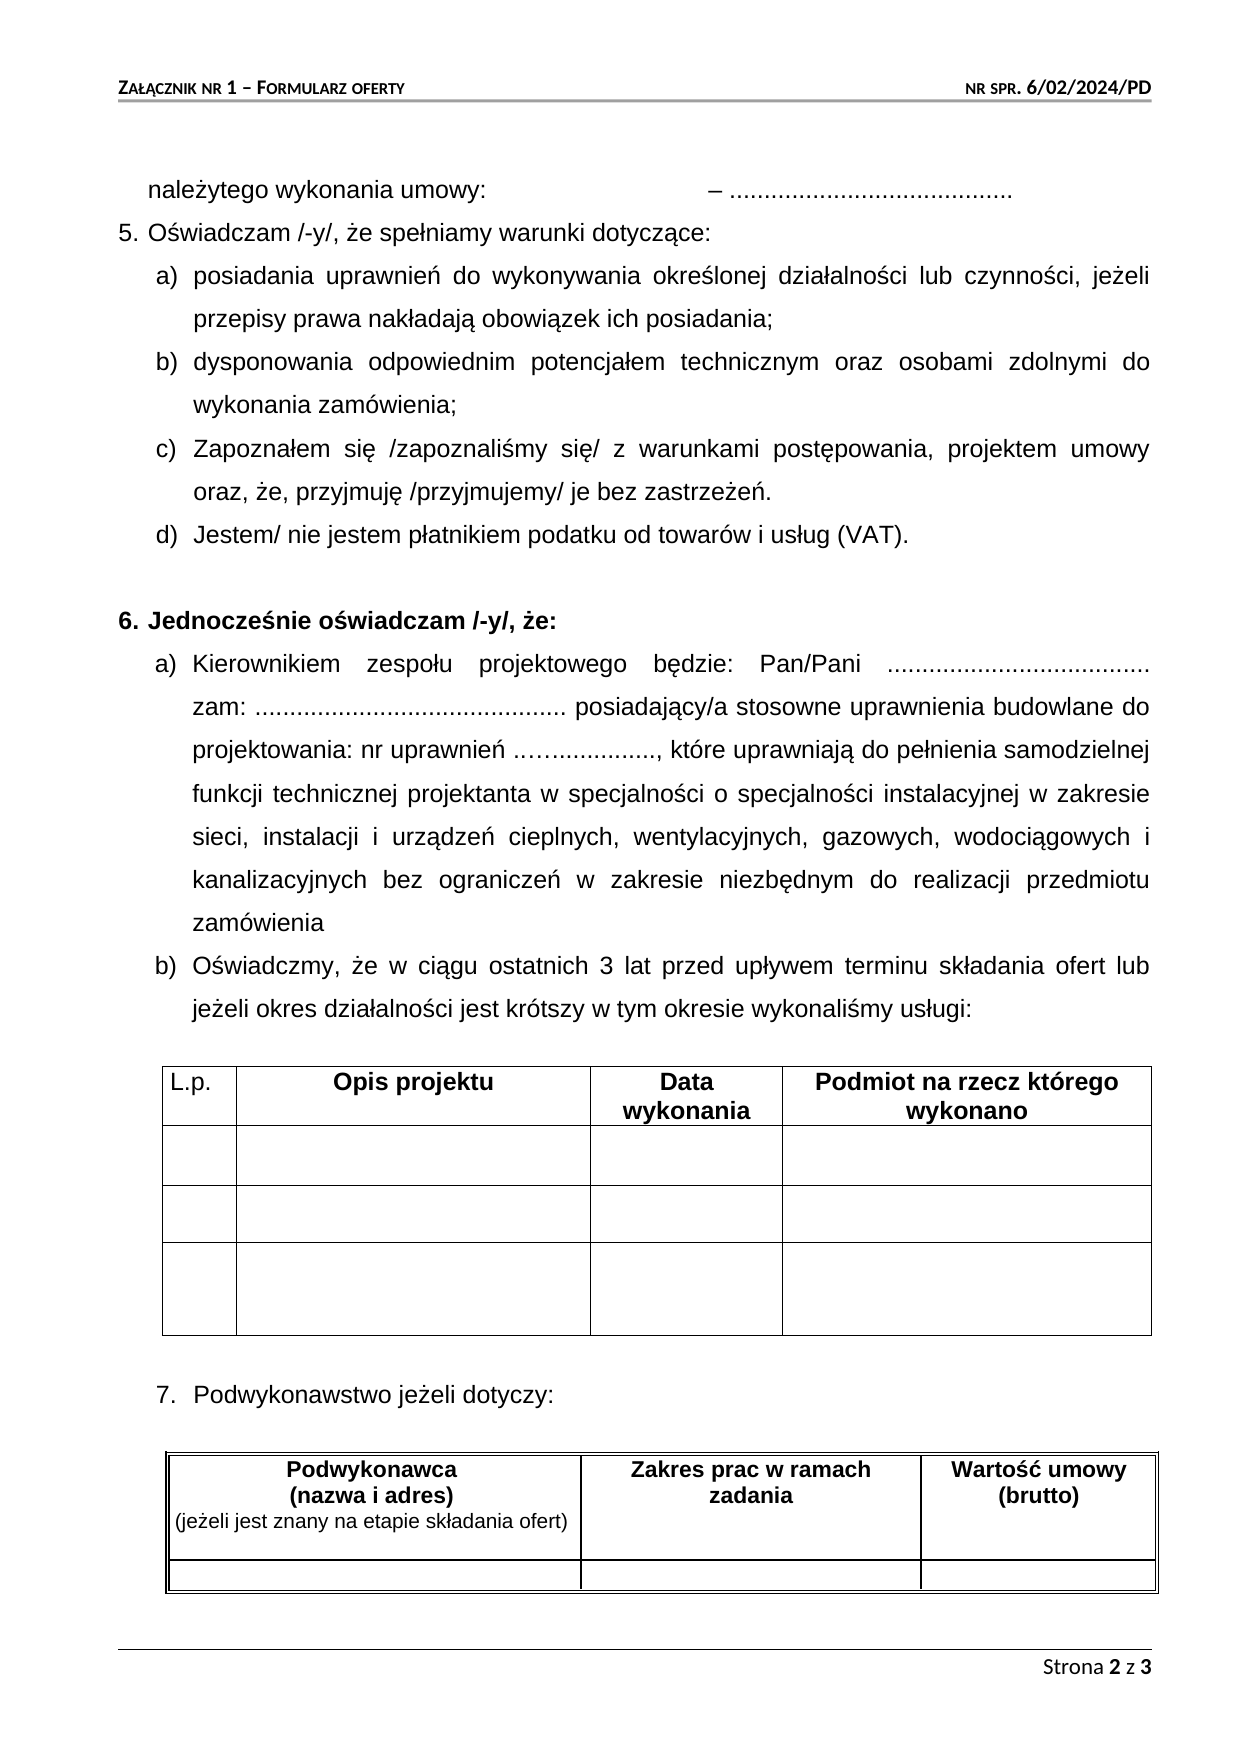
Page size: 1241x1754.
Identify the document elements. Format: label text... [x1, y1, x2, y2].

table_cell [163, 1243, 236, 1335]
list posiadania uprawnień do wykonywania określonej działalności lub czynności, jeżeli przepisy prawa nakładają obowiązek ich posiadania; [156, 261, 1152, 333]
table_cell [783, 1126, 1151, 1185]
table_cell [922, 1561, 1155, 1589]
table_cell [582, 1561, 920, 1589]
table_cell [783, 1186, 1151, 1242]
list dysponowania odpowiednim potencjałem technicznym oraz osobami zdolnymi do wykonania zamówienia; [156, 347, 1152, 419]
table_cell [591, 1186, 782, 1242]
table_cell [163, 1186, 236, 1242]
table_header Zakres prac w ramach zadania [582, 1456, 920, 1559]
list Kierownikiem zespołu projektowego będzie: Pan/Pani ...................................... zam: ............................................. posiadający/a stosowne uprawnienia budowlane do projektowania: nr uprawnień ..…..............., które uprawniają do pełnienia samodzielnej funkcji technicznej projektanta w specjalności o specjalności instalacyjnej w zakresie sieci, instalacji i urządzeń cieplnych, wentylacyjnych, gazowych, wodociągowych i kanalizacyjnych bez ograniczeń w zakresie niezbędnym do realizacji przedmiotu zamówienia [154, 649, 1152, 937]
table_header Podwykonawca (nazwa i adres) (jeżeli jest znany na etapie składania ofert) [170, 1456, 580, 1559]
list Jestem/ nie jestem płatnikiem podatku od towarów i usług (VAT). [156, 520, 1152, 549]
table_cell [163, 1126, 236, 1185]
table_cell [237, 1186, 590, 1242]
text należytego wykonania umowy: – ......................................... [118, 175, 1152, 204]
table_cell [237, 1243, 590, 1335]
table_header Wartość umowy (brutto) [922, 1456, 1155, 1559]
table_header L.p. [163, 1067, 236, 1125]
list Oświadczmy, że w ciągu ostatnich 3 lat przed upływem terminu składania ofert lub jeżeli okres działalności jest krótszy w tym okresie wykonaliśmy usługi: [154, 951, 1152, 1023]
table_cell [237, 1126, 590, 1185]
list Jednocześnie oświadczam /-y/, że: [118, 606, 1152, 635]
table_header Podmiot na rzecz którego wykonano [783, 1067, 1151, 1125]
table_cell [170, 1561, 580, 1589]
table_header Data wykonania [591, 1067, 782, 1125]
table_cell [591, 1243, 782, 1335]
list Zapoznałem się /zapoznaliśmy się/ z warunkami postępowania, projektem umowy oraz, że, przyjmuję /przyjmujemy/ je bez zastrzeżeń. [156, 434, 1152, 506]
list Oświadczam /-y/, że spełniamy warunki dotyczące: [118, 218, 1152, 247]
table_cell [783, 1243, 1151, 1335]
table_header Opis projektu [237, 1067, 590, 1125]
list Podwykonawstwo jeżeli dotyczy: [156, 1379, 1152, 1408]
table_cell [591, 1126, 782, 1185]
